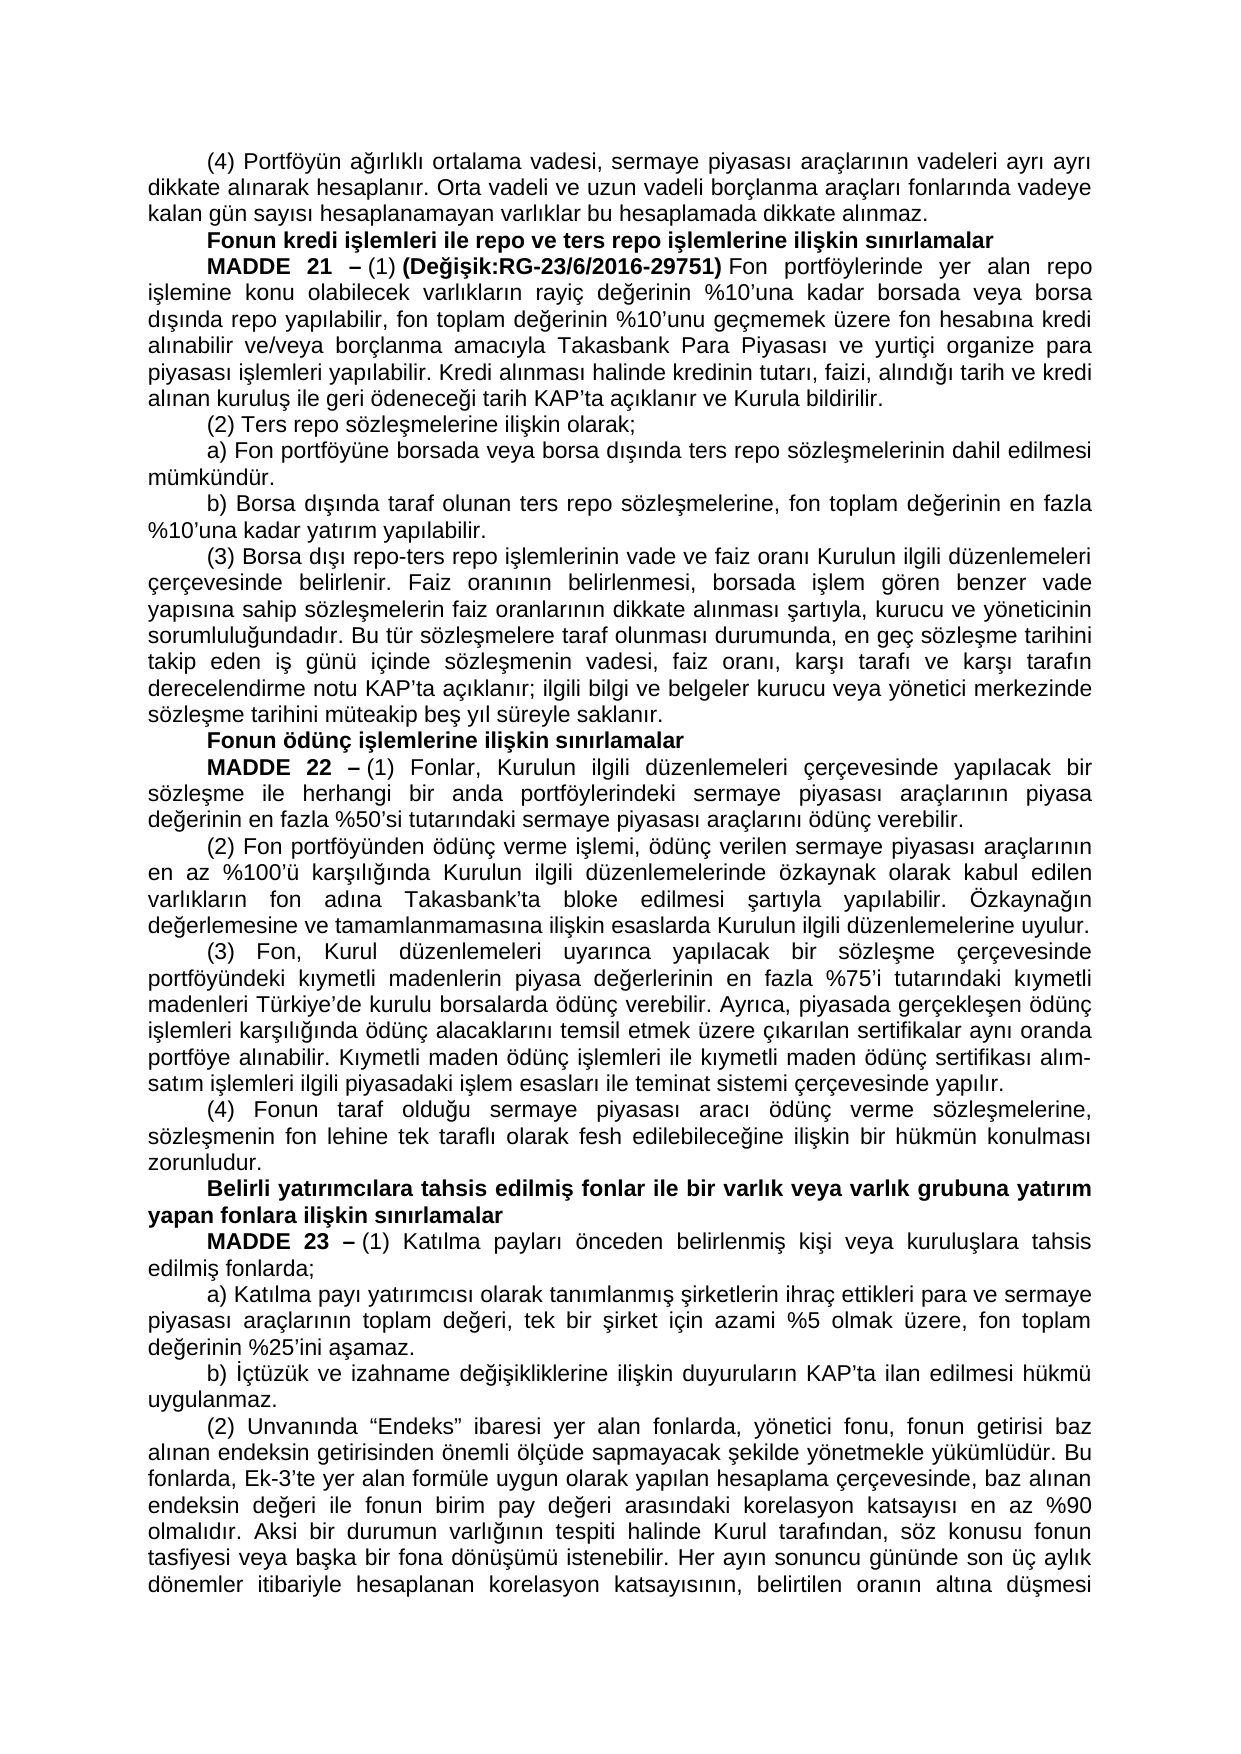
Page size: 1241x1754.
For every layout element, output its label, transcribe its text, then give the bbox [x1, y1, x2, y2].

text (4) Portföyün ağırlıklı ortalama vadesi, sermaye piyasası araçlarının vadeleri ayrı ayrı dikkate alınarak hesaplanır. Orta vadeli ve uzun vadeli borçlanma araçları fonlarında vadeye kalan gün sayısı hesaplanamayan varlıklar bu hesaplamada dikkate alınmaz. [148, 148, 1093, 227]
text (2) Ters repo sözleşmelerine ilişkin olarak; [148, 411, 1093, 437]
text Belirli yatırımcılara tahsis edilmiş fonlar ile bir varlık veya varlık grubuna yatırım yapan fonlara ilişkin sınırlamalar [148, 1175, 1093, 1228]
text b) Borsa dışında taraf olunan ters repo sözleşmelerine, fon toplam değerinin en fazla %10’una kadar yatırım yapılabilir. [148, 490, 1093, 543]
text b) İçtüzük ve izahname değişikliklerine ilişkin duyuruların KAP’ta ilan edilmesi hükmü uygulanmaz. [148, 1360, 1093, 1413]
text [148, 1413, 1093, 1597]
text (4) Fonun taraf olduğu sermaye piyasası aracı ödünç verme sözleşmelerine, sözleşmenin fon lehine tek taraflı olarak fesh edilebileceğine ilişkin bir hükmün konulması zorunludur. [148, 1096, 1093, 1175]
text MADDE 22 – (1) Fonlar, Kurulun ilgili düzenlemeleri çerçevesinde yapılacak bir sözleşme ile herhangi bir anda portföylerindeki sermaye piyasası araçlarının piyasa değerinin en fazla %50’si tutarındaki sermaye piyasası araçlarını ödünç verebilir. [148, 754, 1093, 833]
text a) Katılma payı yatırımcısı olarak tanımlanmış şirketlerin ihraç ettikleri para ve sermaye piyasası araçlarının toplam değeri, tek bir şirket için azami %5 olmak üzere, fon toplam değerinin %25’ini aşamaz. [148, 1281, 1093, 1360]
text a) Fon portföyüne borsada veya borsa dışında ters repo sözleşmelerinin dahil edilmesi mümkündür. [148, 437, 1093, 490]
text (3) Borsa dışı repo-ters repo işlemlerinin vade ve faiz oranı Kurulun ilgili düzenlemeleri çerçevesinde belirlenir. Faiz oranının belirlenmesi, borsada işlem gören benzer vade yapısına sahip sözleşmelerin faiz oranlarının dikkate alınması şartıyla, kurucu ve yöneticinin sorumluluğundadır. Bu tür sözleşmelere taraf olunması durumunda, en geç sözleşme tarihini takip eden iş günü içinde sözleşmenin vadesi, faiz oranı, karşı tarafı ve karşı tarafın derecelendirme notu KAP’ta açıklanır; ilgili bilgi ve belgeler kurucu veya yönetici merkezinde sözleşme tarihini müteakip beş yıl süreyle saklanır. [148, 543, 1093, 727]
text Fonun ödünç işlemlerine ilişkin sınırlamalar [148, 727, 1093, 754]
text MADDE 21 – (1) (Değişik:RG-23/6/2016-29751) Fon portföylerinde yer alan repo işlemine konu olabilecek varlıkların rayiç değerinin %10’una kadar borsada veya borsa dışında repo yapılabilir, fon toplam değerinin %10’unu geçmemek üzere fon hesabına kredi alınabilir ve/veya borçlanma amacıyla Takasbank Para Piyasası ve yurtiçi organize para piyasası işlemleri yapılabilir. Kredi alınması halinde kredinin tutarı, faizi, alındığı tarih ve kredi alınan kuruluş ile geri ödeneceği tarih KAP’ta açıklanır ve Kurula bildirilir. [148, 253, 1093, 411]
text MADDE 23 – (1) Katılma payları önceden belirlenmiş kişi veya kuruluşlara tahsis edilmiş fonlarda; [148, 1228, 1093, 1281]
text (2) Fon portföyünden ödünç verme işlemi, ödünç verilen sermaye piyasası araçlarının en az %100’ü karşılığında Kurulun ilgili düzenlemelerinde özkaynak olarak kabul edilen varlıkların fon adına Takasbank’ta bloke edilmesi şartıyla yapılabilir. Özkaynağın değerlemesine ve tamamlanmamasına ilişkin esaslarda Kurulun ilgili düzenlemelerine uyulur. [148, 833, 1093, 938]
text (3) Fon, Kurul düzenlemeleri uyarınca yapılacak bir sözleşme çerçevesinde portföyündeki kıymetli madenlerin piyasa değerlerinin en fazla %75’i tutarındaki kıymetli madenleri Türkiye’de kurulu borsalarda ödünç verebilir. Ayrıca, piyasada gerçekleşen ödünç işlemleri karşılığında ödünç alacaklarını temsil etmek üzere çıkarılan sertifikalar aynı oranda portföye alınabilir. Kıymetli maden ödünç işlemleri ile kıymetli maden ödünç sertifikası alım-satım işlemleri ilgili piyasadaki işlem esasları ile teminat sistemi çerçevesinde yapılır. [148, 938, 1093, 1096]
text Fonun kredi işlemleri ile repo ve ters repo işlemlerine ilişkin sınırlamalar [148, 227, 1093, 253]
